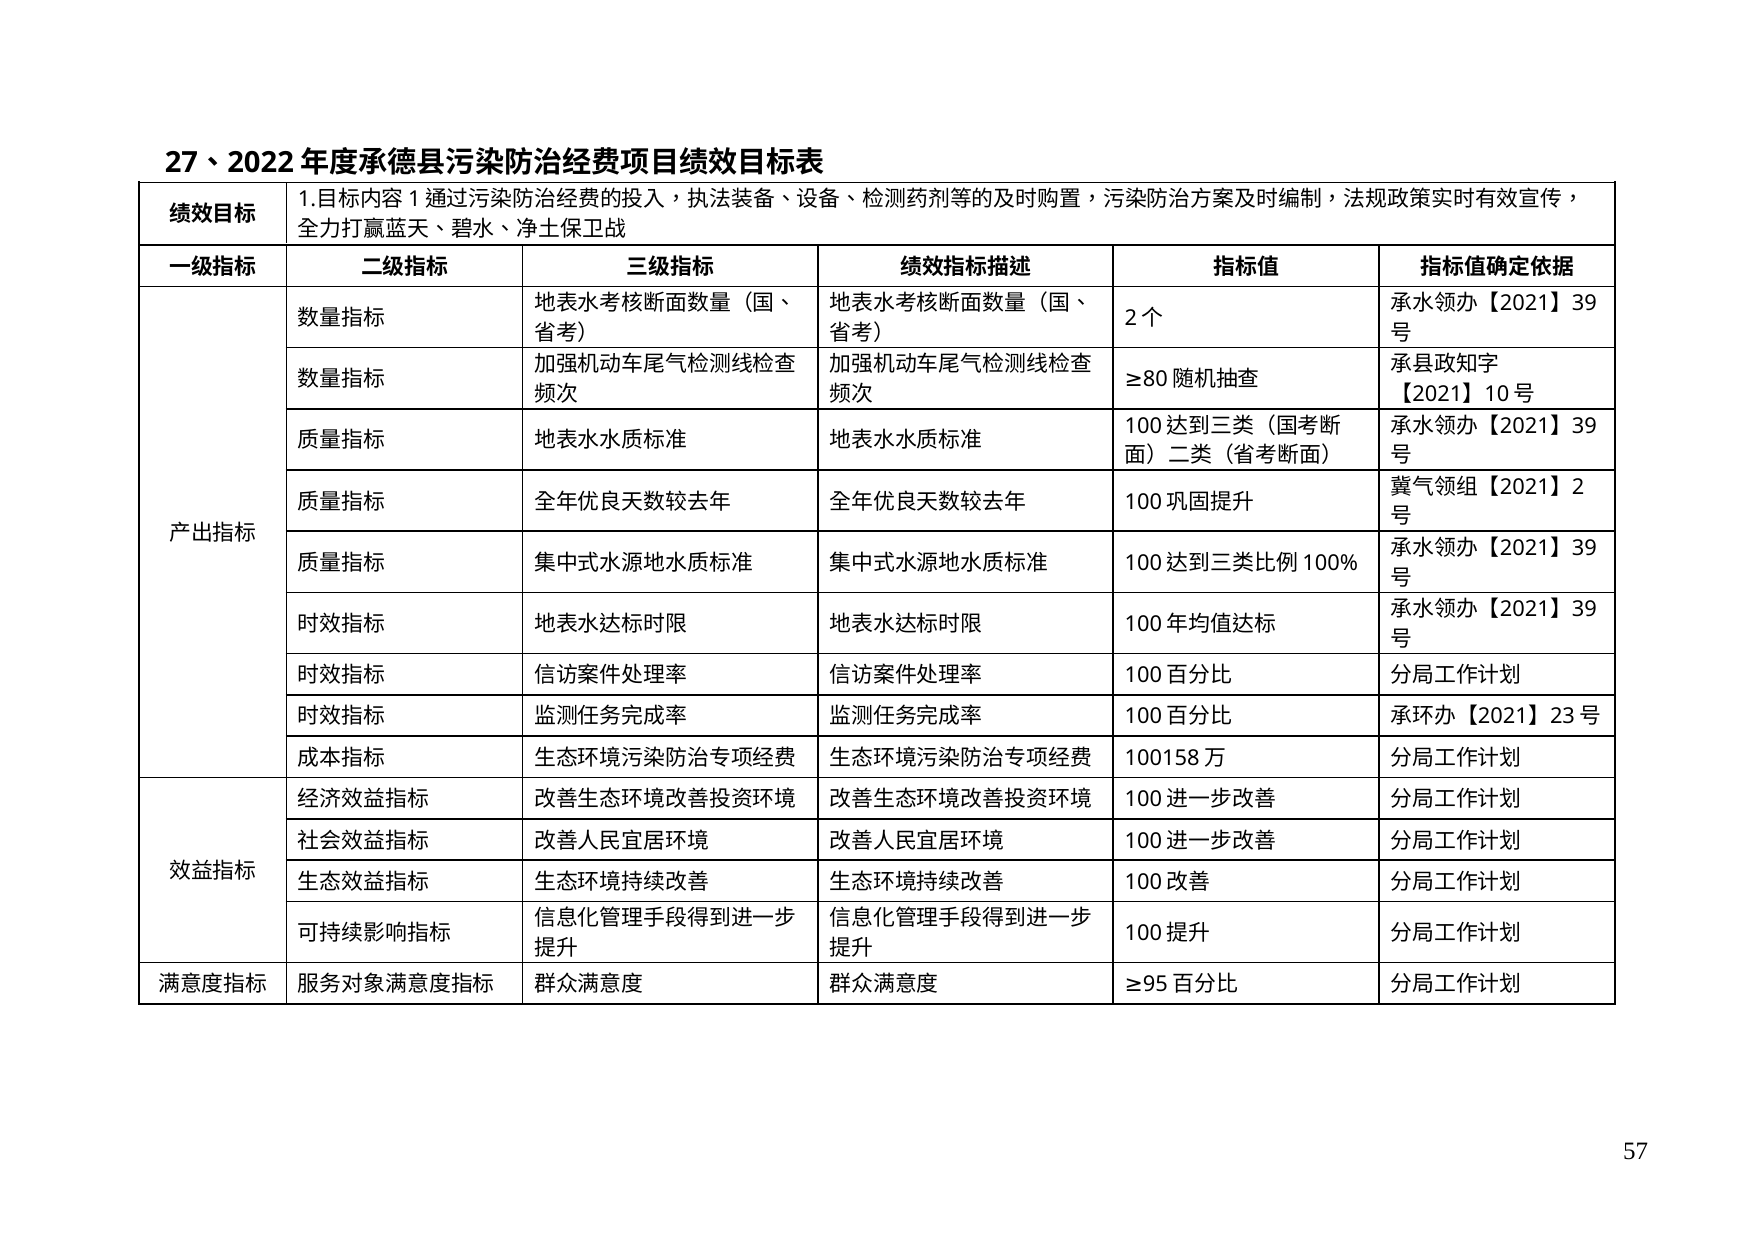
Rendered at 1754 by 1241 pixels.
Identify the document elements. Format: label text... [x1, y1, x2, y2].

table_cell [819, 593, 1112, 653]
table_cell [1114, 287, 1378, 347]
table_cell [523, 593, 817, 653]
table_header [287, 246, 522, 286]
text 27、2022年度承德县污染防治经费项目绩效目标表 [106, 142, 1648, 181]
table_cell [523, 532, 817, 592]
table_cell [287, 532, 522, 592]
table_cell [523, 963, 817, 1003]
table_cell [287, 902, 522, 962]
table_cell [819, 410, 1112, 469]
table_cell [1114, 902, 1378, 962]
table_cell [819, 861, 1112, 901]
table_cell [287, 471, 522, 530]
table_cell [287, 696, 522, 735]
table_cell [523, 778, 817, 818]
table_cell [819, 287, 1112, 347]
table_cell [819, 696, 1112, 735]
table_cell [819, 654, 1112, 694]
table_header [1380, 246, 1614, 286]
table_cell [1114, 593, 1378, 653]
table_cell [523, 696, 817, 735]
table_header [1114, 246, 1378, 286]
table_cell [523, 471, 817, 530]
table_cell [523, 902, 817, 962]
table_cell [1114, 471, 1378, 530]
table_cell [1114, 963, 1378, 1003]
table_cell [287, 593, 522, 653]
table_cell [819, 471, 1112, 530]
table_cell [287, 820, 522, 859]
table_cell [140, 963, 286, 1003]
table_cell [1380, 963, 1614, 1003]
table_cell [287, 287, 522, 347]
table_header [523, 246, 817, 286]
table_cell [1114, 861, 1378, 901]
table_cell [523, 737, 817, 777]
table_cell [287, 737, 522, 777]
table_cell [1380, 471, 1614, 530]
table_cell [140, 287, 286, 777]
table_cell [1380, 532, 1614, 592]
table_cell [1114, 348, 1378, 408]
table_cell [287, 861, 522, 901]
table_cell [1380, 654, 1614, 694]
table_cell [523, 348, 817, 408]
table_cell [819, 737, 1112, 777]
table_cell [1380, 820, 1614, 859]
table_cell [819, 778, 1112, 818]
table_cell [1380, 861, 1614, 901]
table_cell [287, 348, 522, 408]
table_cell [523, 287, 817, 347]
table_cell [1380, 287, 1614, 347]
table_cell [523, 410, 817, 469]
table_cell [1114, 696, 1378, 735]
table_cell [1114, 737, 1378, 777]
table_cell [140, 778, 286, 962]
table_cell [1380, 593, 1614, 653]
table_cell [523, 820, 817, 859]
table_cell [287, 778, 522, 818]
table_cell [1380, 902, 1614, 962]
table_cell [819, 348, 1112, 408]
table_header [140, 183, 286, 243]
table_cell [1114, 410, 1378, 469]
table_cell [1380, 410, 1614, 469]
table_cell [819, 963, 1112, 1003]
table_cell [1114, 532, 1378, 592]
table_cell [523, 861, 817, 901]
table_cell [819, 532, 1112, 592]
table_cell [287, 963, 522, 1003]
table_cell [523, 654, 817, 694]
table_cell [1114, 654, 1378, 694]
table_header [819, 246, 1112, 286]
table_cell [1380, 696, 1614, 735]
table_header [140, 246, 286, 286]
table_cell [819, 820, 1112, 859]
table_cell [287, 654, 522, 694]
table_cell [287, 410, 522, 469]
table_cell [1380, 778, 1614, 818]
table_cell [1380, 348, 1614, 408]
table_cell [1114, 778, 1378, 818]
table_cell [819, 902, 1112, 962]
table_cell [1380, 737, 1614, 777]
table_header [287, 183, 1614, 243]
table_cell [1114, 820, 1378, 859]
